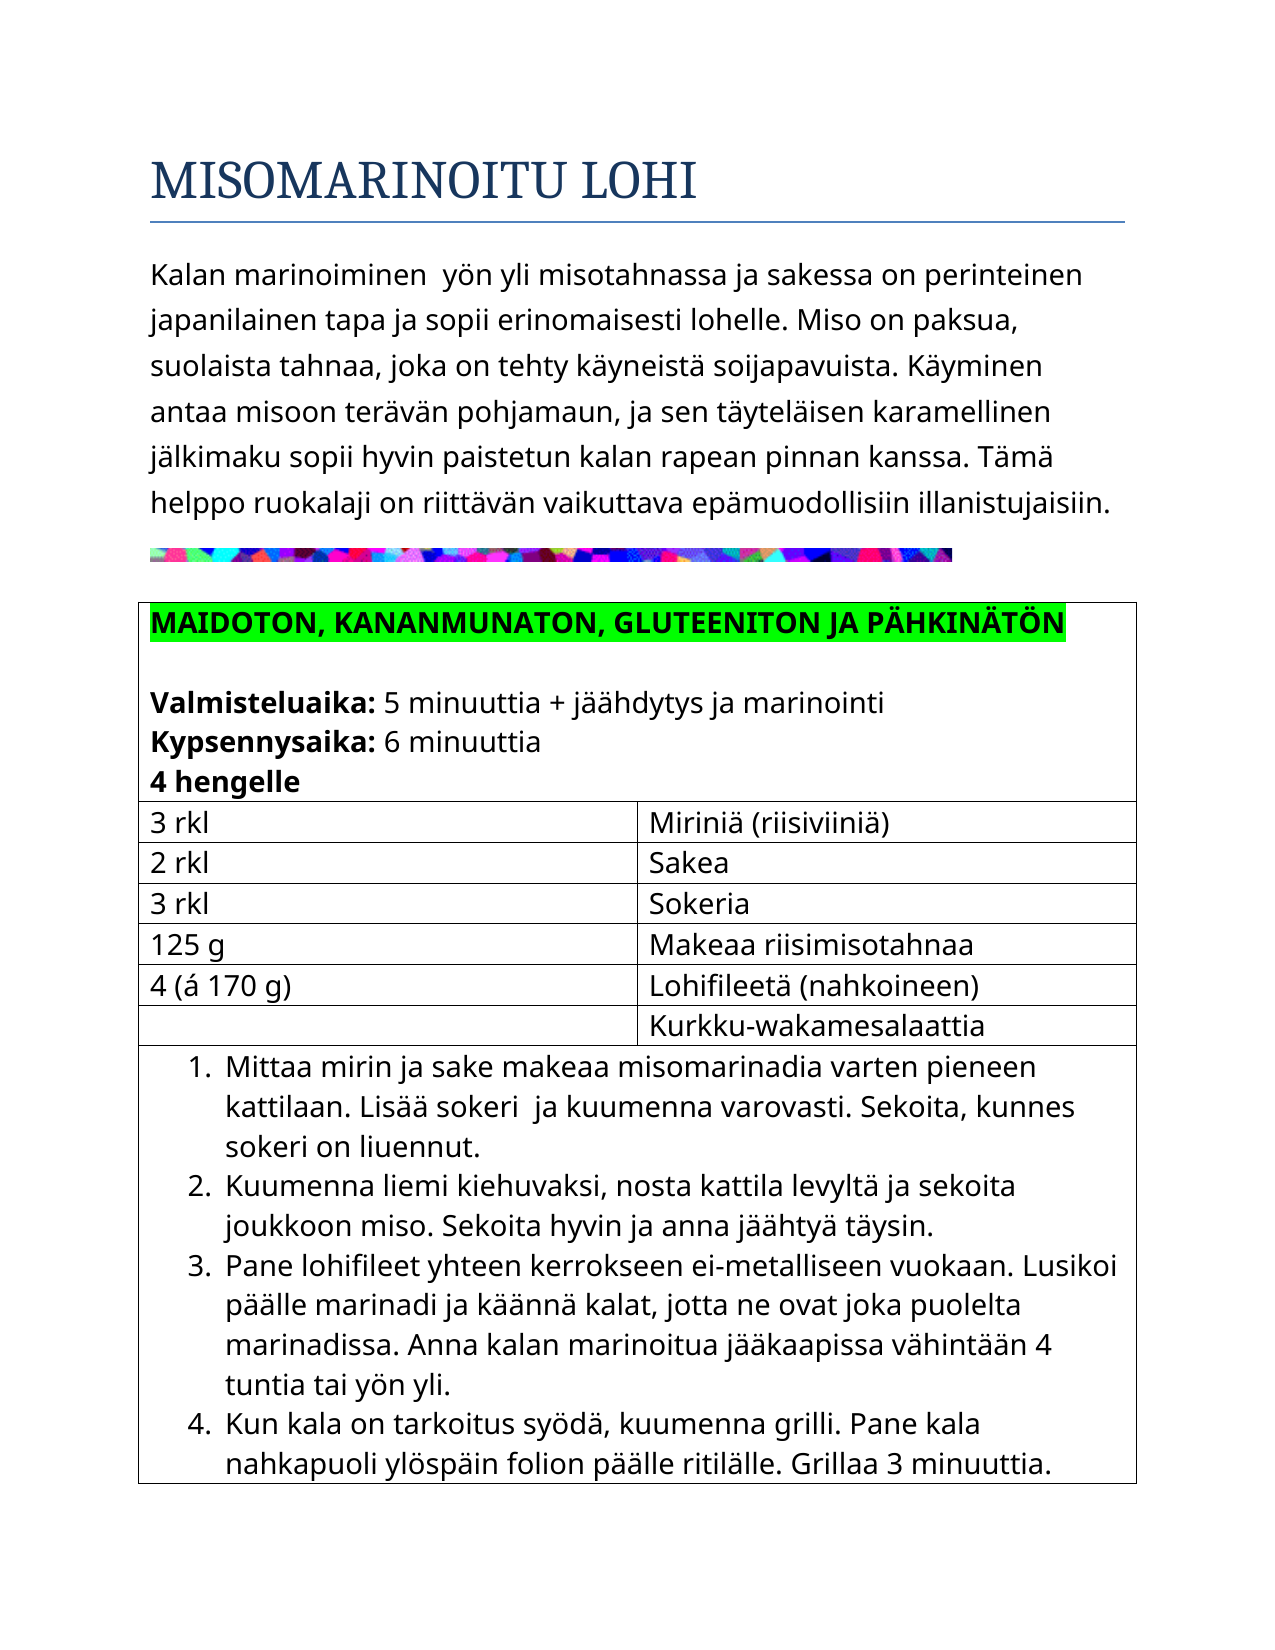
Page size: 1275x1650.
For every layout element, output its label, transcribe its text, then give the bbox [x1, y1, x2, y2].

table_cell 3 rkl [139, 884, 637, 923]
table_cell Sokeria [638, 884, 1136, 923]
text Kalan marinoiminen yön yli misotahnassa ja sakessa on perinteinen japanilainen tapa ja sopii erinomaisesti lohelle. Miso on paksua, suolaista tahnaa, joka on tehty käyneistä soijapavuista. Käyminen antaa misoon terävän pohjamaun, ja sen täyteläisen karamellinen jälkimaku sopii hyvin paistetun kalan rapean pinnan kanssa. Tämä helppo ruokalaji on riittävän vaikuttava epämuodollisiin illanistujaisiin. [150, 254, 1125, 522]
table_cell Makeaa riisimisotahnaa [638, 924, 1136, 964]
table_header MAIDOTON, KANANMUNATON, GLUTEENITON JA PÄHKINÄTÖN Valmisteluaika: 5 minuuttia + jäähdytys ja marinointi Kypsennysaika: 6 minuuttia 4 hengelle [139, 603, 1136, 801]
table_cell Sakea [638, 843, 1136, 882]
title MISOMARINOITU LOHI [150, 150, 1125, 221]
table_cell Miriniä (riisiviiniä) [638, 802, 1136, 842]
table_cell 3 rkl [139, 802, 637, 842]
picture [150, 548, 930, 562]
table_cell [139, 1006, 637, 1045]
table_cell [139, 1046, 1136, 1483]
table_cell Kurkku-wakamesalaattia [638, 1006, 1136, 1045]
table_cell 4 (á 170 g) [139, 965, 637, 1005]
table_cell 125 g [139, 924, 637, 964]
table_cell 2 rkl [139, 843, 637, 882]
table_cell Lohifileetä (nahkoineen) [638, 965, 1136, 1005]
picture [930, 548, 953, 562]
